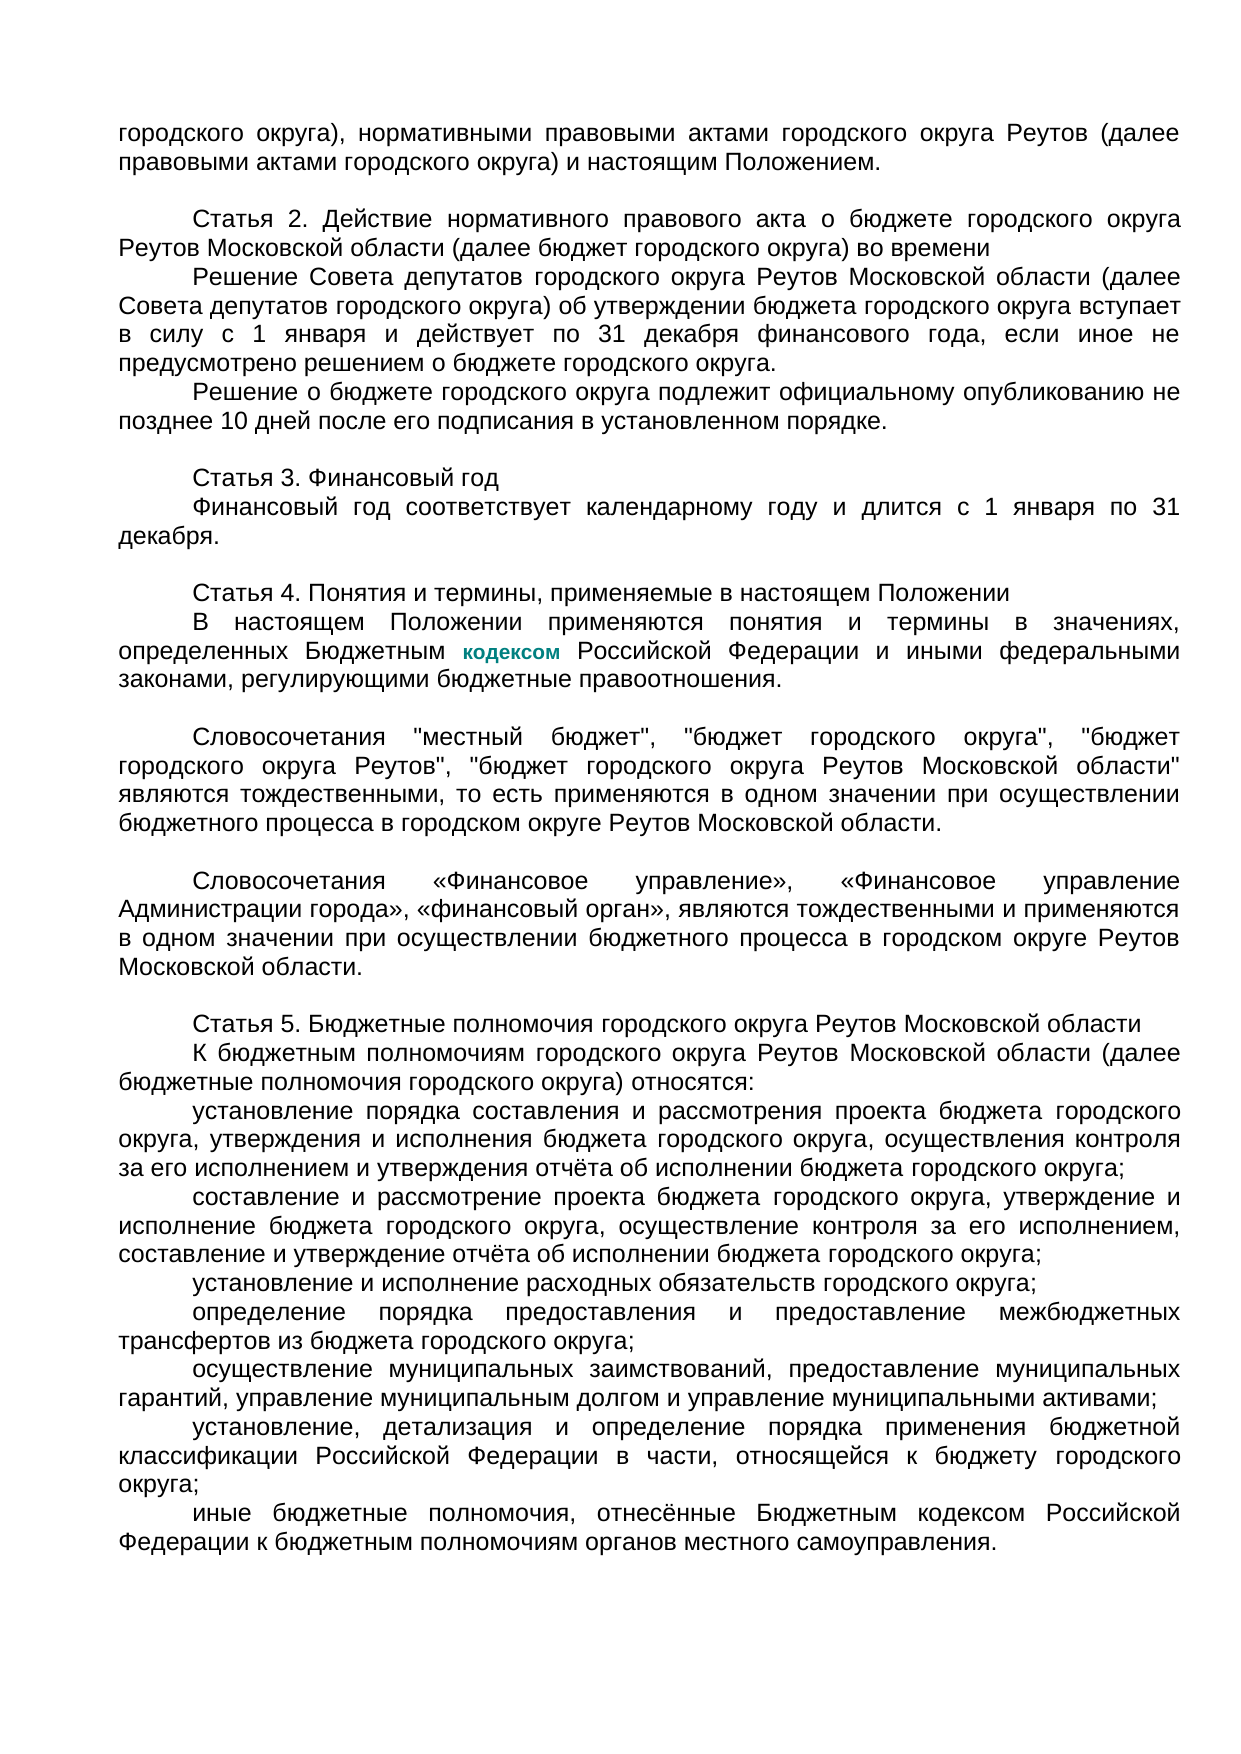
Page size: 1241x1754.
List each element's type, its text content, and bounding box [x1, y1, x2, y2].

text Статья 3. Финансовый год [118, 463, 1181, 492]
text составление и рассмотрение проекта бюджета городского округа, утверждение и исполнение бюджета городского округа, осуществление контроля за его исполнением, составление и утверждение отчёта об исполнении бюджета городского округа; [118, 1182, 1181, 1268]
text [118, 118, 1181, 176]
text установление и исполнение расходных обязательств городского округа; [118, 1268, 1181, 1297]
text определение порядка предоставления и предоставление межбюджетных трансфертов из бюджета городского округа; [118, 1297, 1181, 1354]
text установление, детализация и определение порядка применения бюджетной классификации Российской Федерации в части, относящейся к бюджету городского округа; [118, 1412, 1181, 1498]
text Решение Совета депутатов городского округа Реутов Московской области (далее Совета депутатов городского округа) об утверждении бюджета городского округа вступает в силу с 1 января и действует по 31 декабря финансового года, если иное не предусмотрено решением о бюджете городского округа. [118, 262, 1181, 377]
text Статья 4. Понятия и термины, применяемые в настоящем Положении [118, 578, 1181, 607]
text К бюджетным полномочиям городского округа Реутов Московской области (далее бюджетные полномочия городского округа) относятся: [118, 1038, 1181, 1096]
text осуществление муниципальных заимствований, предоставление муниципальных гарантий, управление муниципальным долгом и управление муниципальными активами; [118, 1354, 1181, 1412]
text Решение о бюджете городского округа подлежит официальному опубликованию не позднее 10 дней после его подписания в установленном порядке. [118, 377, 1181, 434]
text Словосочетания «Финансовое управление», «Финансовое управление Администрации города», «финансовый орган», являются тождественными и применяются в одном значении при осуществлении бюджетного процесса в городском округе Реутов Московской области. [118, 866, 1181, 981]
text иные бюджетные полномочия, отнесённые Бюджетным кодексом Российской Федерации к бюджетным полномочиям органов местного самоуправления. [118, 1498, 1181, 1556]
text установление порядка составления и рассмотрения проекта бюджета городского округа, утверждения и исполнения бюджета городского округа, осуществления контроля за его исполнением и утверждения отчёта об исполнении бюджета городского округа; [118, 1096, 1181, 1182]
text Статья 5. Бюджетные полномочия городского округа Реутов Московской области [118, 1009, 1181, 1038]
text Статья 2. Действие нормативного правового акта о бюджете городского округа Реутов Московской области (далее бюджет городского округа) во времени [118, 204, 1181, 262]
text Финансовый год соответствует календарному году и длится с 1 января по 31 декабря. [118, 492, 1181, 549]
text В настоящем Положении применяются понятия и термины в значениях, определенных Бюджетным кодексом Российской Федерации и иными федеральными законами, регулирующими бюджетные правоотношения. [118, 607, 1181, 693]
text Словосочетания "местный бюджет", "бюджет городского округа", "бюджет городского округа Реутов", "бюджет городского округа Реутов Московской области" являются тождественными, то есть применяются в одном значении при осуществлении бюджетного процесса в городском округе Реутов Московской области. [118, 722, 1181, 837]
